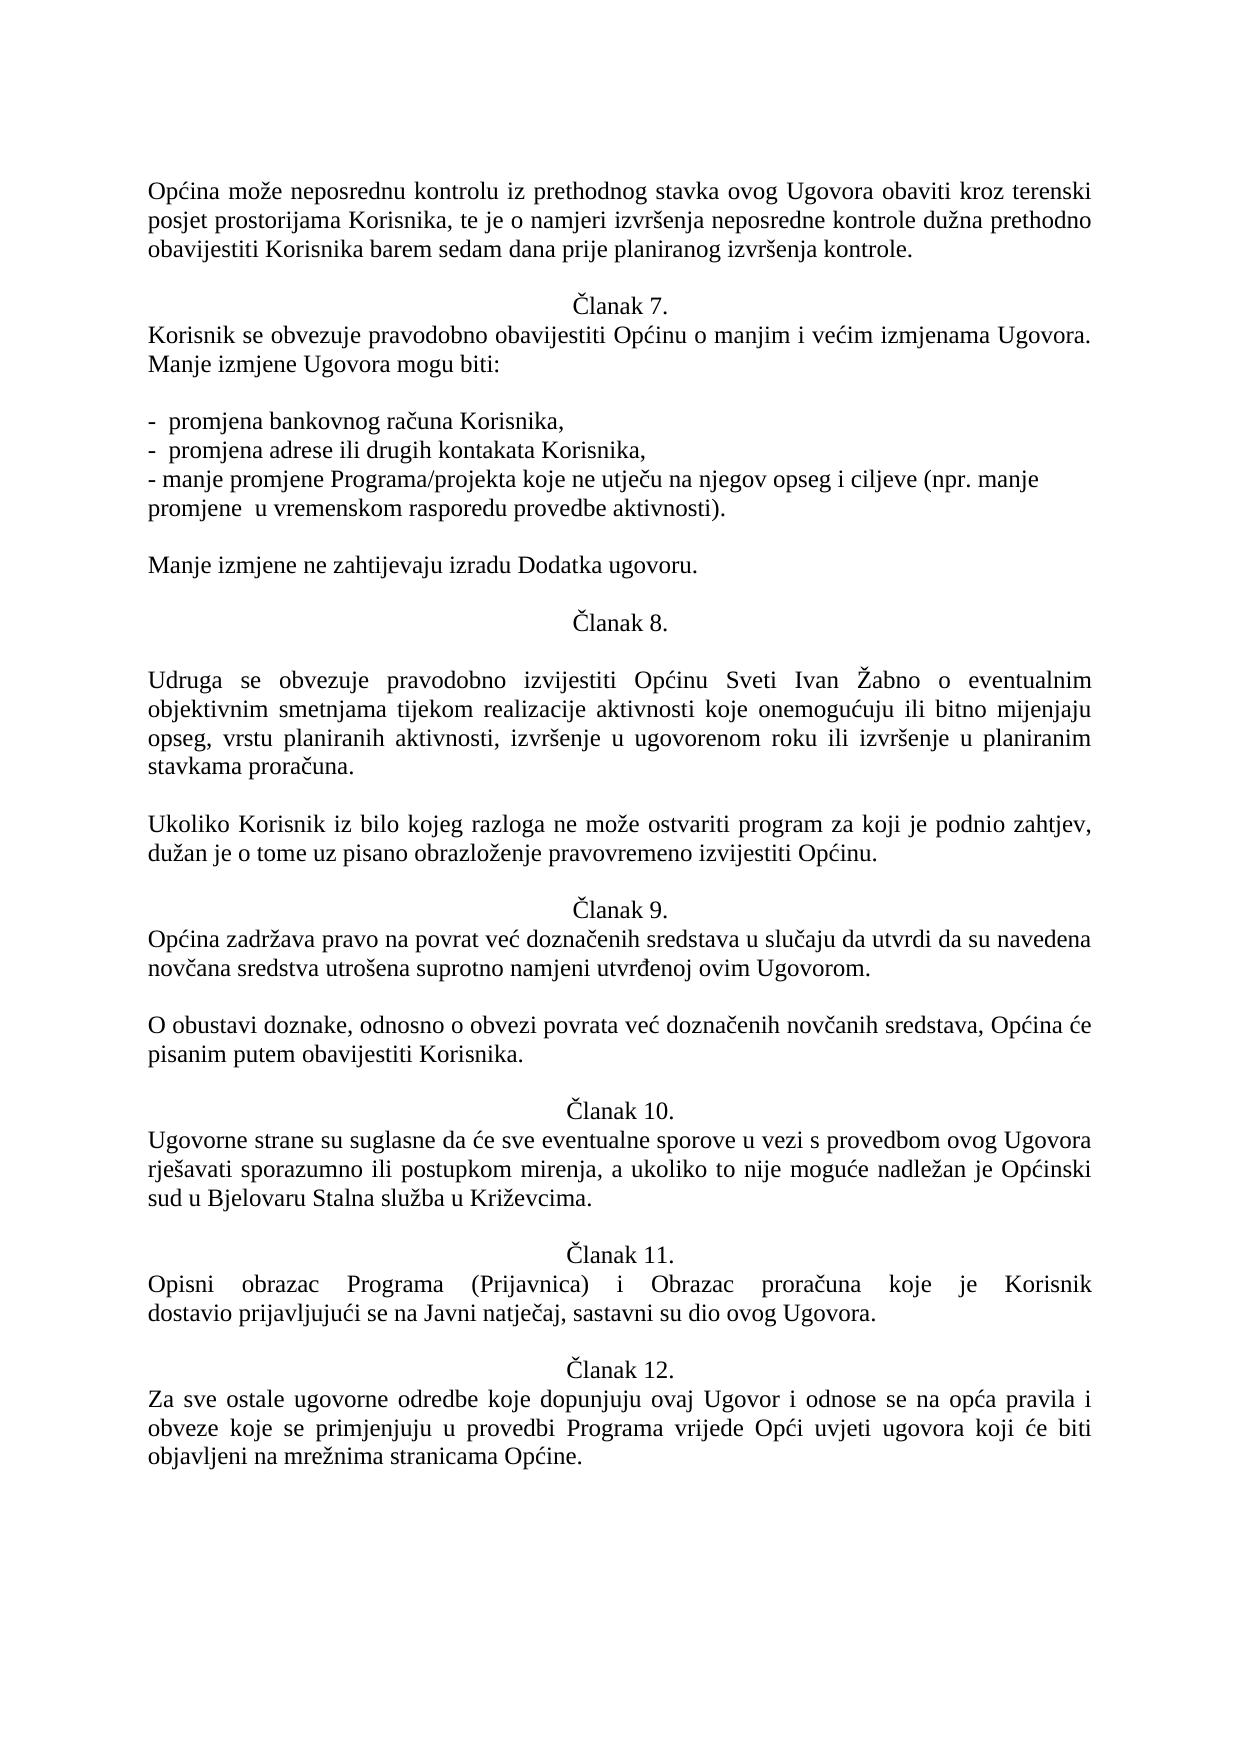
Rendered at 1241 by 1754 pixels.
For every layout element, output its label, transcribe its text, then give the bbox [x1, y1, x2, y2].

text Ugovorne strane su suglasne da će sve eventualne sporove u vezi s provedbom ovog Ugovora rješavati sporazumno ili postupkom mirenja, a ukoliko to nije moguće nadležan je Općinski sud u Bjelovaru Stalna služba u Križevcima. [148, 1125, 1093, 1211]
text Za sve ostale ugovorne odredbe koje dopunjuju ovaj Ugovor i odnose se na opća pravila i obveze koje se primjenjuju u provedbi Programa vrijede Opći uvjeti ugovora koji će biti objavljeni na mrežnima stranicama Općine. [148, 1384, 1093, 1470]
text Opisni obrazac Programa (Prijavnica) i Obrazac proračuna koje je Korisnik dostavio prijavljujući se na Javni natječaj, sastavni su dio ovog Ugovora. [148, 1269, 1093, 1326]
text Općina zadržava pravo na povrat već doznačenih sredstava u slučaju da utvrdi da su navedena novčana sredstva utrošena suprotno namjeni utvrđenoj ovim Ugovorom. [148, 924, 1093, 981]
text Članak 8. [148, 608, 1093, 636]
text Članak 9. [148, 895, 1093, 924]
text Članak 7. [148, 263, 1093, 320]
text Ukoliko Korisnik iz bilo kojeg razloga ne može ostvariti program za koji je podnio zahtjev, dužan je o tome uz pisano obrazloženje pravovremeno izvijestiti Općinu. [148, 809, 1093, 866]
text - promjena adrese ili drugih kontakata Korisnika, [148, 435, 1093, 464]
text Članak 10. [148, 1068, 1093, 1125]
text Članak 12. [148, 1326, 1093, 1384]
text Korisnik se obvezuje pravodobno obavijestiti Općinu o manjim i većim izmjenama Ugovora. Manje izmjene Ugovora mogu biti: [148, 320, 1093, 378]
text Manje izmjene ne zahtijevaju izradu Dodatka ugovoru. [148, 521, 1093, 579]
text Općina može neposrednu kontrolu iz prethodnog stavka ovog Ugovora obaviti kroz terenski posjet prostorijama Korisnika, te je o namjeri izvršenja neposredne kontrole dužna prethodno obavijestiti Korisnika barem sedam dana prije planiranog izvršenja kontrole. [148, 148, 1093, 263]
text O obustavi doznake, odnosno o obvezi povrata već doznačenih novčanih sredstava, Općina će pisanim putem obavijestiti Korisnika. [148, 981, 1093, 1068]
text Članak 11. [148, 1211, 1093, 1269]
text - promjena bankovnog računa Korisnika, [148, 378, 1093, 435]
text Udruga se obvezuje pravodobno izvijestiti Općinu Sveti Ivan Žabno o eventualnim objektivnim smetnjama tijekom realizacije aktivnosti koje onemogućuju ili bitno mijenjaju opseg, vrstu planiranih aktivnosti, izvršenje u ugovorenom roku ili izvršenje u planiranim stavkama proračuna. [148, 665, 1093, 780]
text - manje promjene Programa/projekta koje ne utječu na njegov opseg i ciljeve (npr. manje promjene u vremenskom rasporedu provedbe aktivnosti). [148, 464, 1093, 521]
